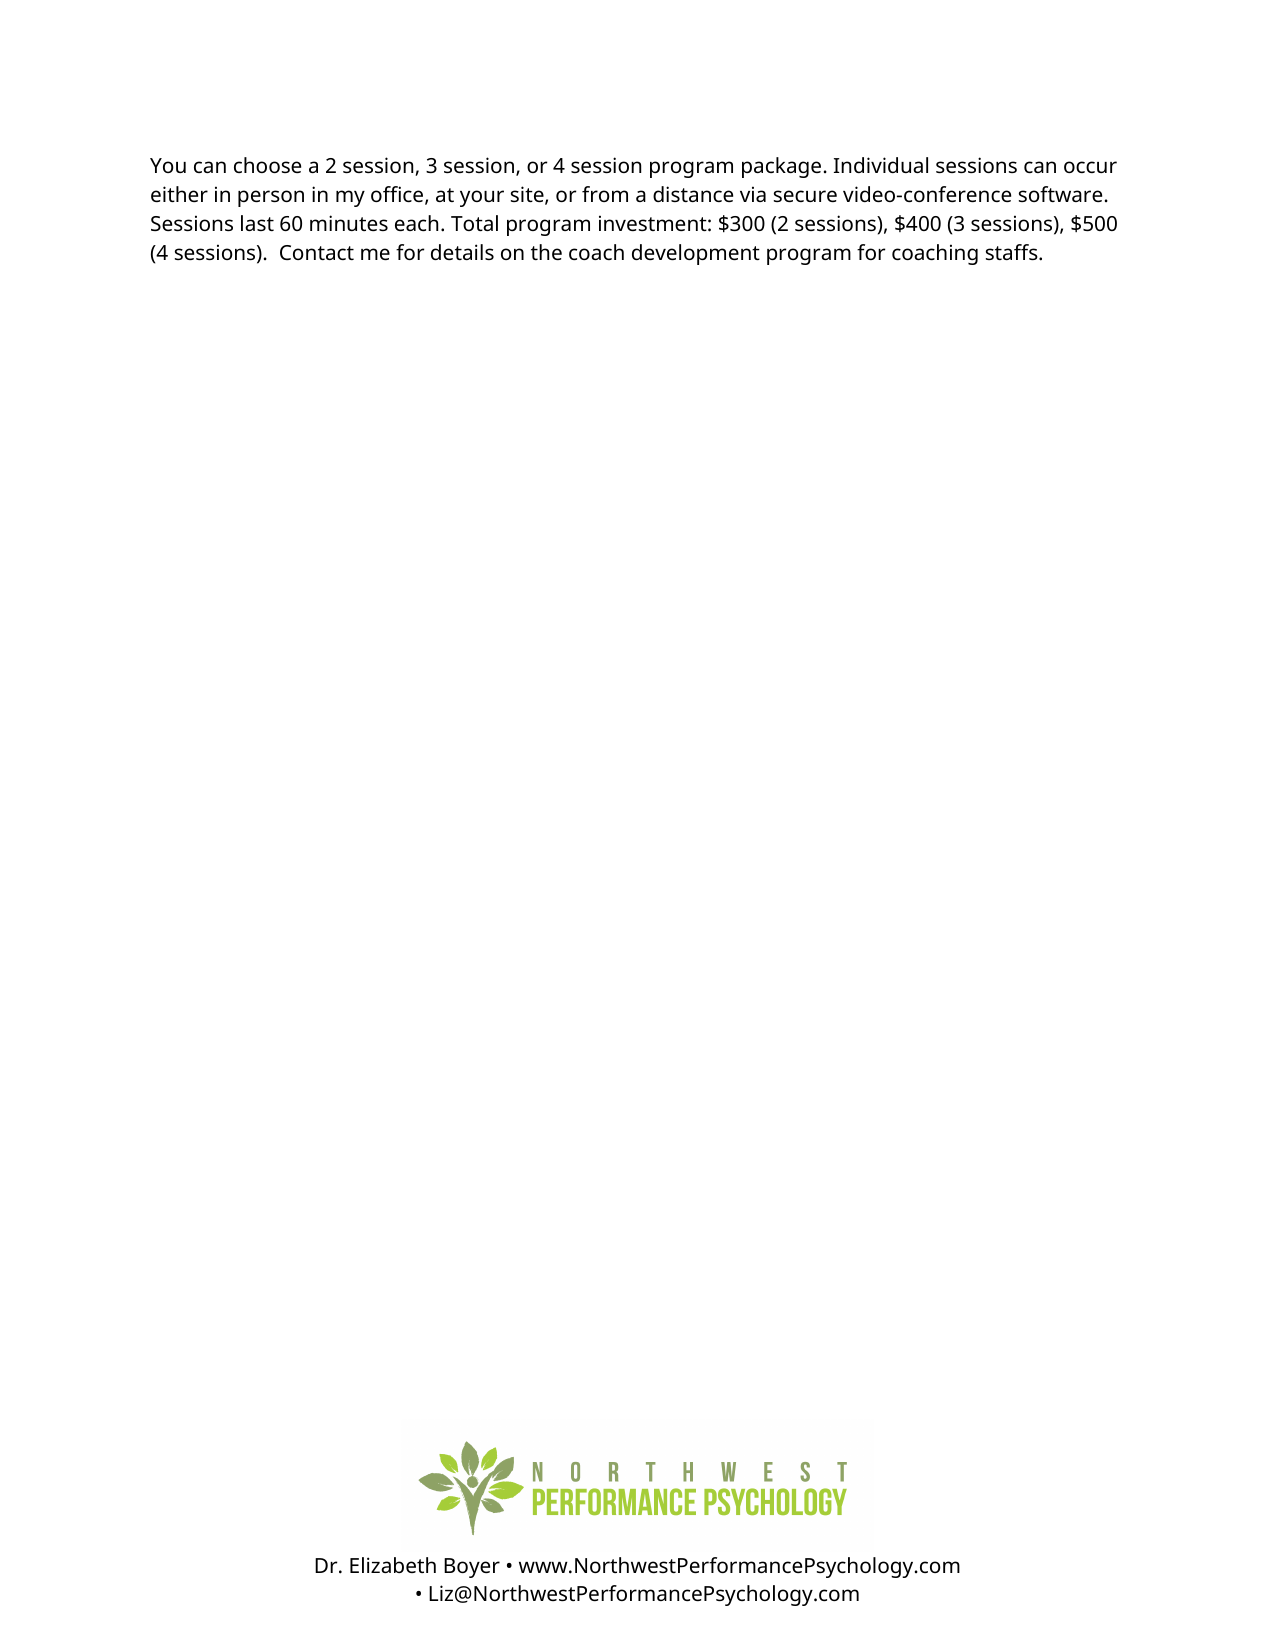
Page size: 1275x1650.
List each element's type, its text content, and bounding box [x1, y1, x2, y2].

picture [401, 1419, 875, 1552]
text You can choose a 2 session, 3 session, or 4 session program package. Individual sessions can occur either in person in my office, at your site, or from a distance via secure video-conference software. Sessions last 60 minutes each. Total program investment: $300 (2 sessions), $400 (3 sessions), $500 (4 sessions). Contact me for details on the coach development program for coaching staffs. [150, 150, 1125, 267]
